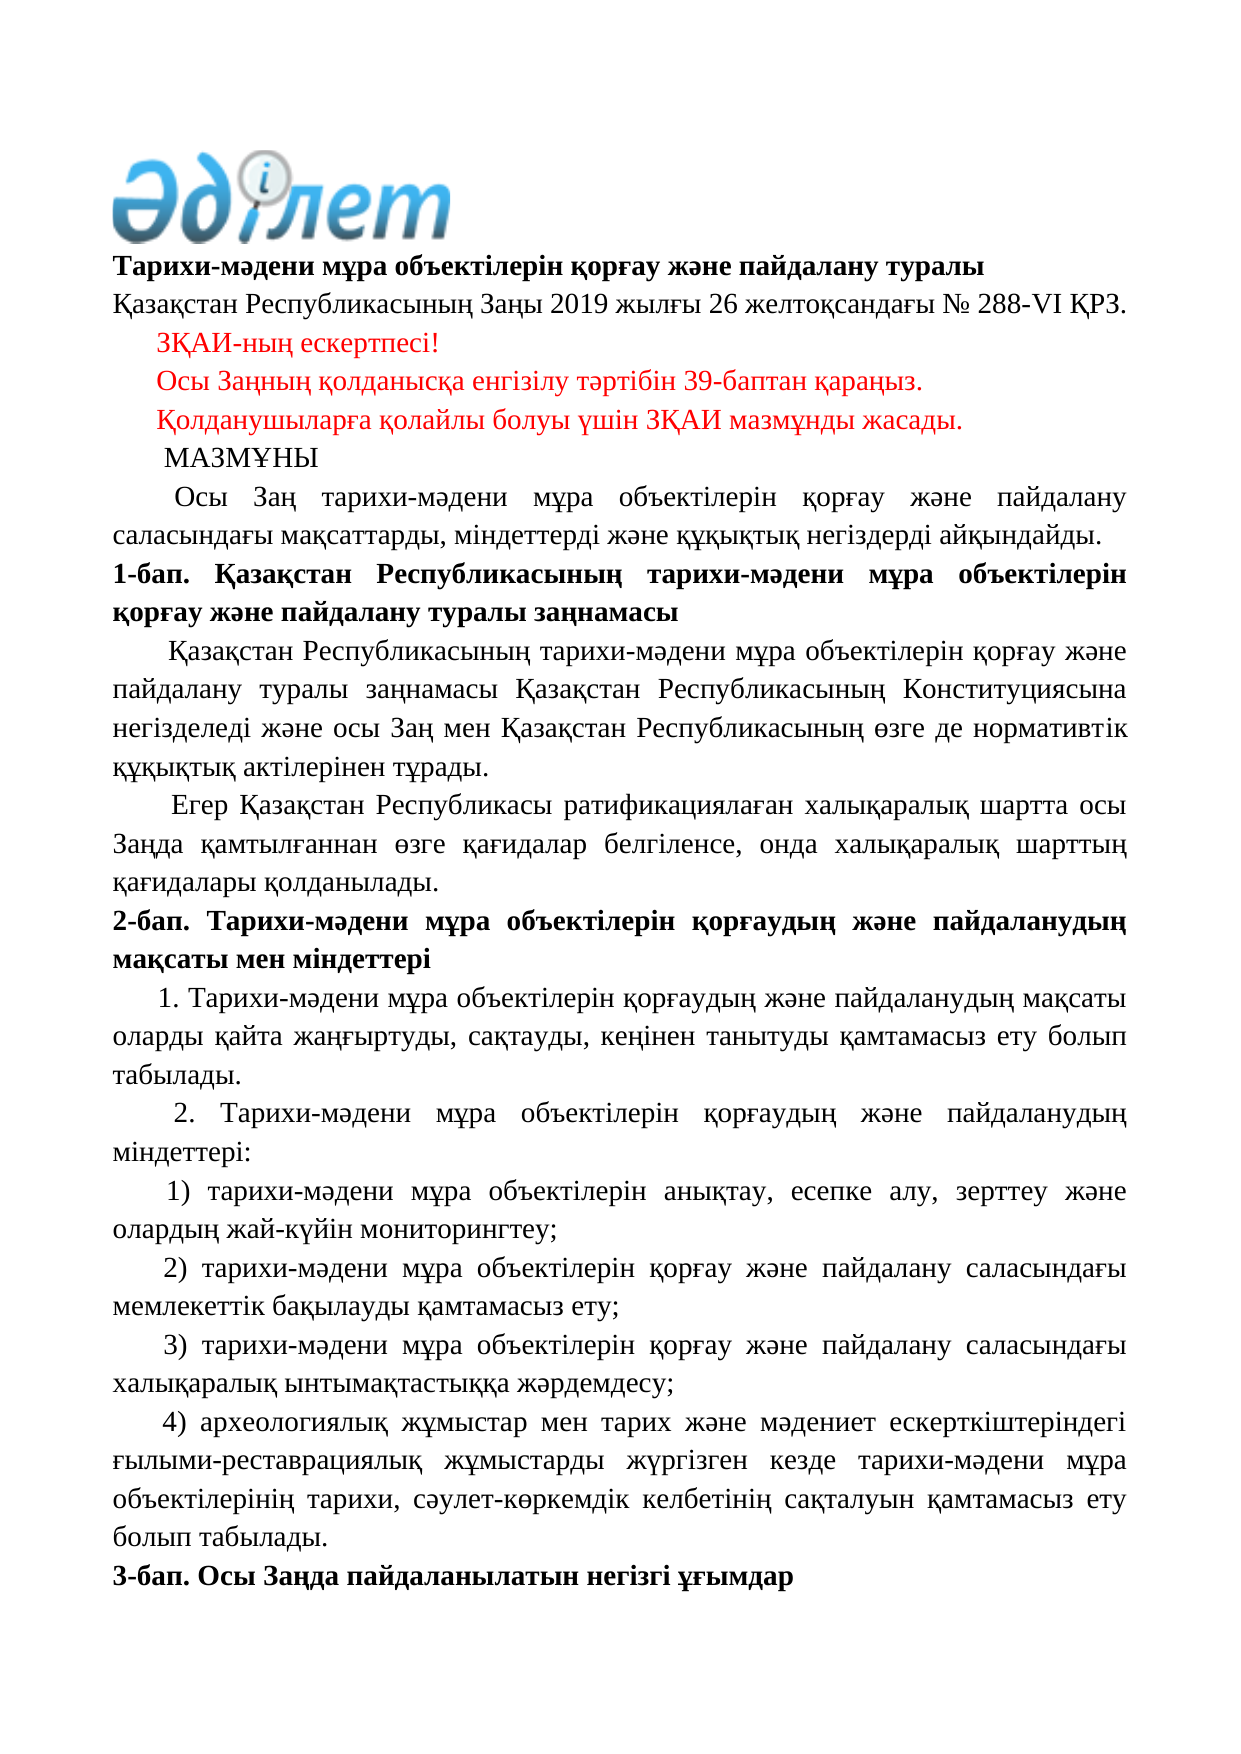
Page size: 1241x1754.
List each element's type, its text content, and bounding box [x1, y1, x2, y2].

picture [112, 150, 451, 244]
text МАЗМҰНЫ [112, 440, 1128, 474]
text 1-бап. Қазақстан Республикасының тарихи-мәдени мұра объектілерін қорғау және пайдалану туралы заңнамасы [112, 556, 1128, 628]
text 2) тарихи-мәдени мұра объектілерін қорғау және пайдалану саласындағы мемлекеттік бақылауды қамтамасыз ету; [112, 1250, 1128, 1322]
text Осы Заңның қолданысқа енгізілу тәртібін 39-баптан қараңыз. [112, 363, 1128, 397]
text Егер Қазақстан Республикасы ратификациялаған халықаралық шартта осы Заңда қамтылғаннан өзге қағидалар белгіленсе, онда халықаралық шарттың қағидалары қолданылады. [112, 787, 1128, 898]
text 2-бап. Тарихи-мәдени мұра объектілерін қорғаудың және пайдаланудың мақсаты мен міндеттері [112, 903, 1128, 975]
text 1. Тарихи-мәдени мұра объектілерін қорғаудың және пайдаланудың мақсаты оларды қайта жаңғыртуды, сақтауды, кеңінен танытуды қамтамасыз ету болып табылады. [112, 980, 1128, 1091]
text 2. Тарихи-мәдени мұра объектілерін қорғаудың және пайдаланудың міндеттері: [112, 1096, 1128, 1168]
text 3-бап. Осы Заңда пайдаланылатын негізгі ұғымдар [112, 1558, 1128, 1592]
text Тарихи-мәдени мұра объектілерін қорғау және пайдалану туралы [112, 248, 1128, 281]
text 3) тарихи-мәдени мұра объектілерін қорғау және пайдалану саласындағы халықаралық ынтымақтастыққа жәрдемдесу; [112, 1327, 1128, 1399]
text 4) археологиялық жұмыстар мен тарих және мәдениет ескерткіштеріндегі ғылыми-реставрациялық жұмыстарды жүргізген кезде тарихи-мәдени мұра объектілерінің тарихи, сәулет-көркемдік келбетінің сақталуын қамтамасыз ету болып табылады. [112, 1404, 1128, 1553]
text Осы Заң тарихи-мәдени мұра объектілерін қорғау және пайдалану саласындағы мақсаттарды, міндеттерді және құқықтық негіздерді айқындайды. [112, 479, 1128, 551]
text 1) тарихи-мәдени мұра объектілерін анықтау, есепке алу, зерттеу және олардың жай-күйін мониторингтеу; [112, 1173, 1128, 1245]
text Қазақстан Республикасының Заңы 2019 жылғы 26 желтоқсандағы № 288-VІ ҚРЗ. [112, 286, 1128, 320]
text Қолданушыларға қолайлы болуы үшін ЗҚАИ мазмұнды жасады. [112, 402, 1128, 435]
text ЗҚАИ-ның ескертпесі! [112, 325, 1128, 358]
text Қазақстан Республикасының тарихи-мәдени мұра объектілерін қорғау және пайдалану туралы заңнамасы Қазақстан Республикасының Конституциясына негiзделедi және осы Заң мен Қазақстан Республикасының өзге де нормативтiк құқықтық актiлерiнен тұрады. [112, 633, 1128, 782]
